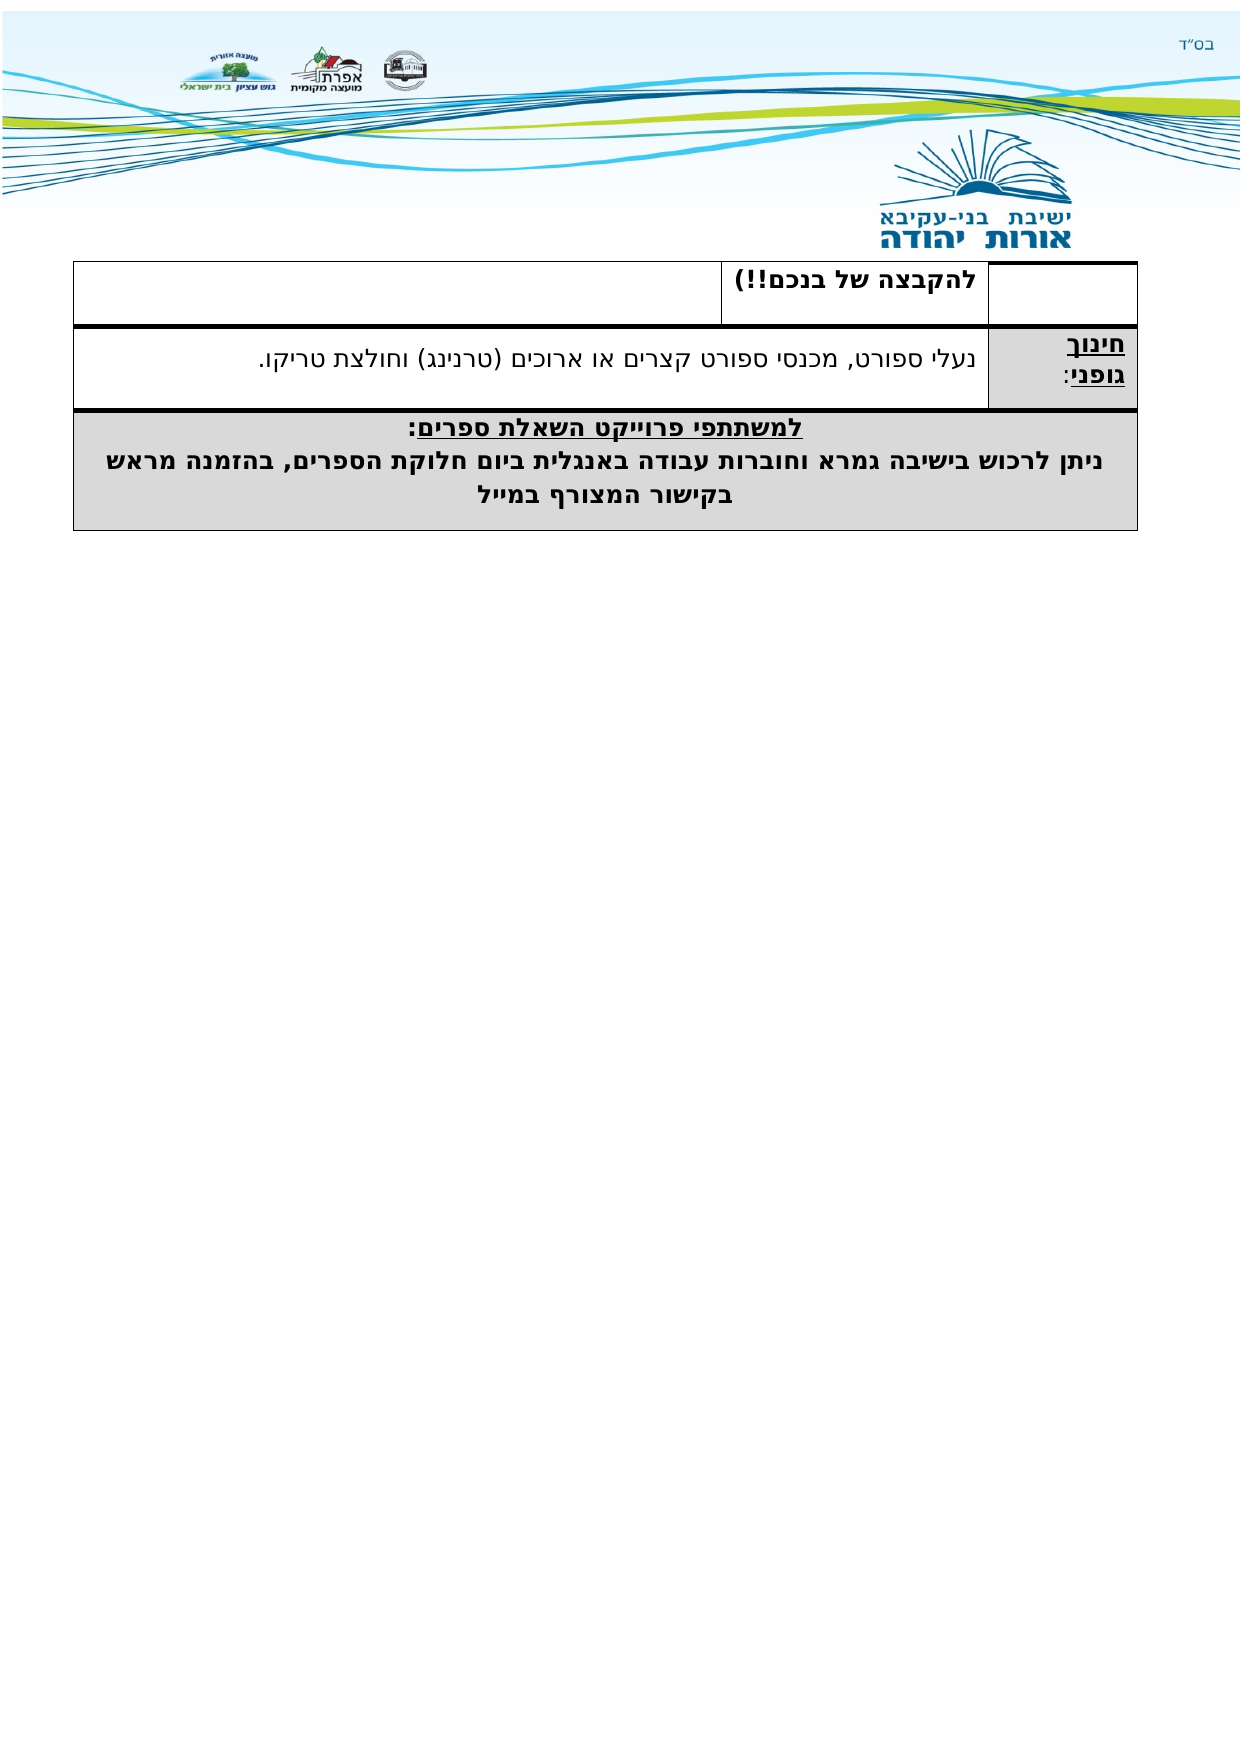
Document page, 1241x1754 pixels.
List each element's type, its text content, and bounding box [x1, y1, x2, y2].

table_cell חינוך גופני: [989, 329, 1137, 408]
table_cell [74, 262, 721, 324]
table_cell נעלי ספורט, מכנסי ספורט קצרים או ארוכים (טרנינג) וחולצת טריקו. [74, 329, 988, 408]
table_cell למשתתפי פרוייקט השאלת ספרים: ניתן לרכוש בישיבה גמרא וחוברות עבודה באנגלית ביום חלוקת הספרים, בהזמנה מראש בקישור המצורף במייל [74, 413, 1137, 530]
picture [0, 11, 1241, 261]
table_cell הספרים יסופקו במסגרת הפרוייקט. יש לרכוש אך ורק את חוברות העבודה המודגשות בטבלה משמאל. (שימו לב לקנות את החוברת המתאימה להקבצה של בנכם!!) [722, 262, 988, 324]
